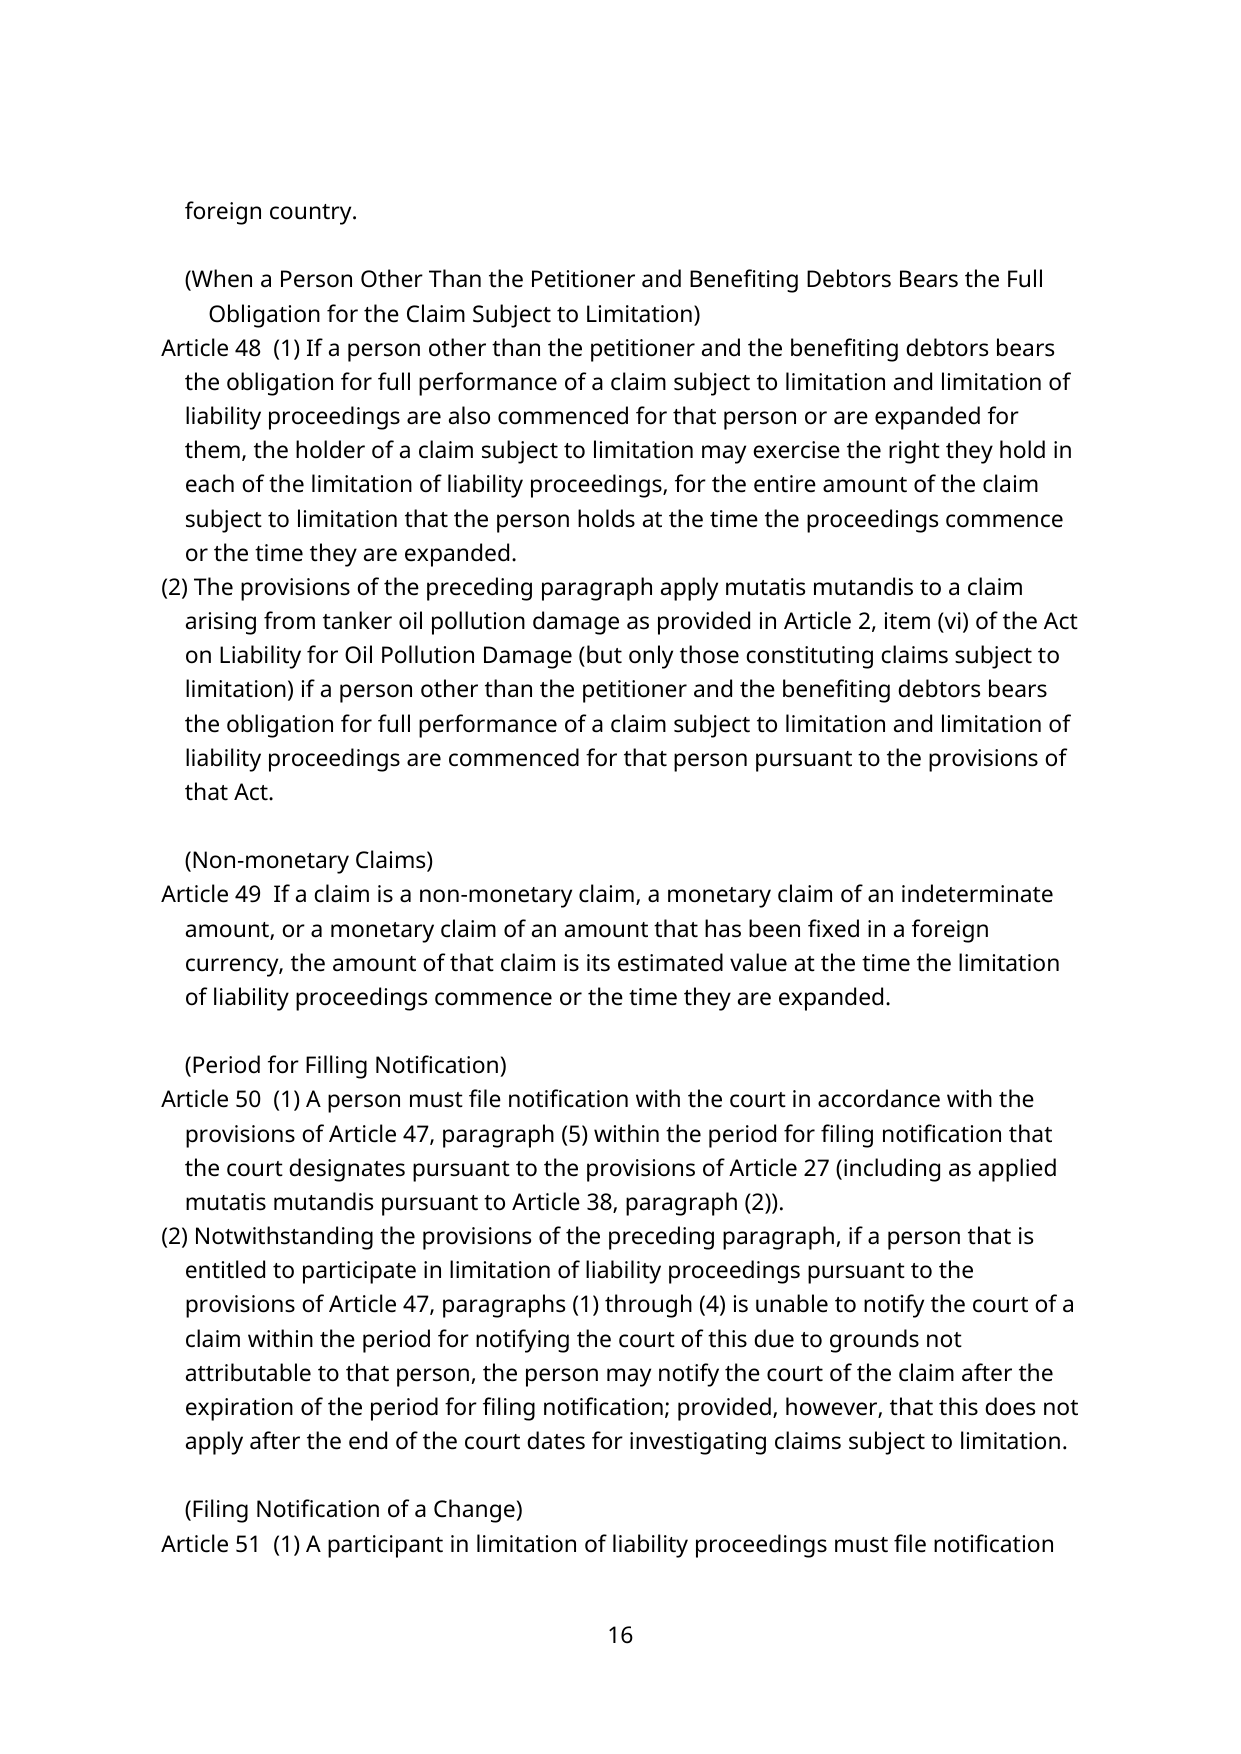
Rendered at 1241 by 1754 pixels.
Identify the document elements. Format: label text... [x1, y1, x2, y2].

text Article 50 (1) A person must file notification with the court in accordance with the provisions of Article 47, paragraph (5) within the period for filing notification that the court designates pursuant to the provisions of Article 27 (including as applied mutatis mutandis pursuant to Article 38, paragraph (2)). [161, 1082, 1079, 1219]
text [161, 194, 1079, 228]
text (Period for Filling Notification) [184, 1048, 1079, 1082]
text (2) The provisions of the preceding paragraph apply mutatis mutandis to a claim arising from tanker oil pollution damage as provided in Article 2, item (vi) of the Act on Liability for Oil Pollution Damage (but only those constituting claims subject to limitation) if a person other than the petitioner and the benefiting debtors bears the obligation for full performance of a claim subject to limitation and limitation of liability proceedings are commenced for that person pursuant to the provisions of that Act. [161, 569, 1079, 809]
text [161, 1526, 1079, 1560]
text (Filing Notification of a Change) [184, 1492, 1079, 1526]
text (Non-monetary Claims) [184, 843, 1079, 877]
text (When a Person Other Than the Petitioner and Benefiting Debtors Bears the Full Obligation for the Claim Subject to Limitation) [184, 262, 1079, 330]
text (2) Notwithstanding the provisions of the preceding paragraph, if a person that is entitled to participate in limitation of liability proceedings pursuant to the provisions of Article 47, paragraphs (1) through (4) is unable to notify the court of a claim within the period for notifying the court of this due to grounds not attributable to that person, the person may notify the court of the claim after the expiration of the period for filing notification; provided, however, that this does not apply after the end of the court dates for investigating claims subject to limitation. [161, 1219, 1079, 1458]
text Article 48 (1) If a person other than the petitioner and the benefiting debtors bears the obligation for full performance of a claim subject to limitation and limitation of liability proceedings are also commenced for that person or are expanded for them, the holder of a claim subject to limitation may exercise the right they hold in each of the limitation of liability proceedings, for the entire amount of the claim subject to limitation that the person holds at the time the proceedings commence or the time they are expanded. [161, 330, 1079, 569]
text Article 49 If a claim is a non-monetary claim, a monetary claim of an indeterminate amount, or a monetary claim of an amount that has been fixed in a foreign currency, the amount of that claim is its estimated value at the time the limitation of liability proceedings commence or the time they are expanded. [161, 877, 1079, 1014]
